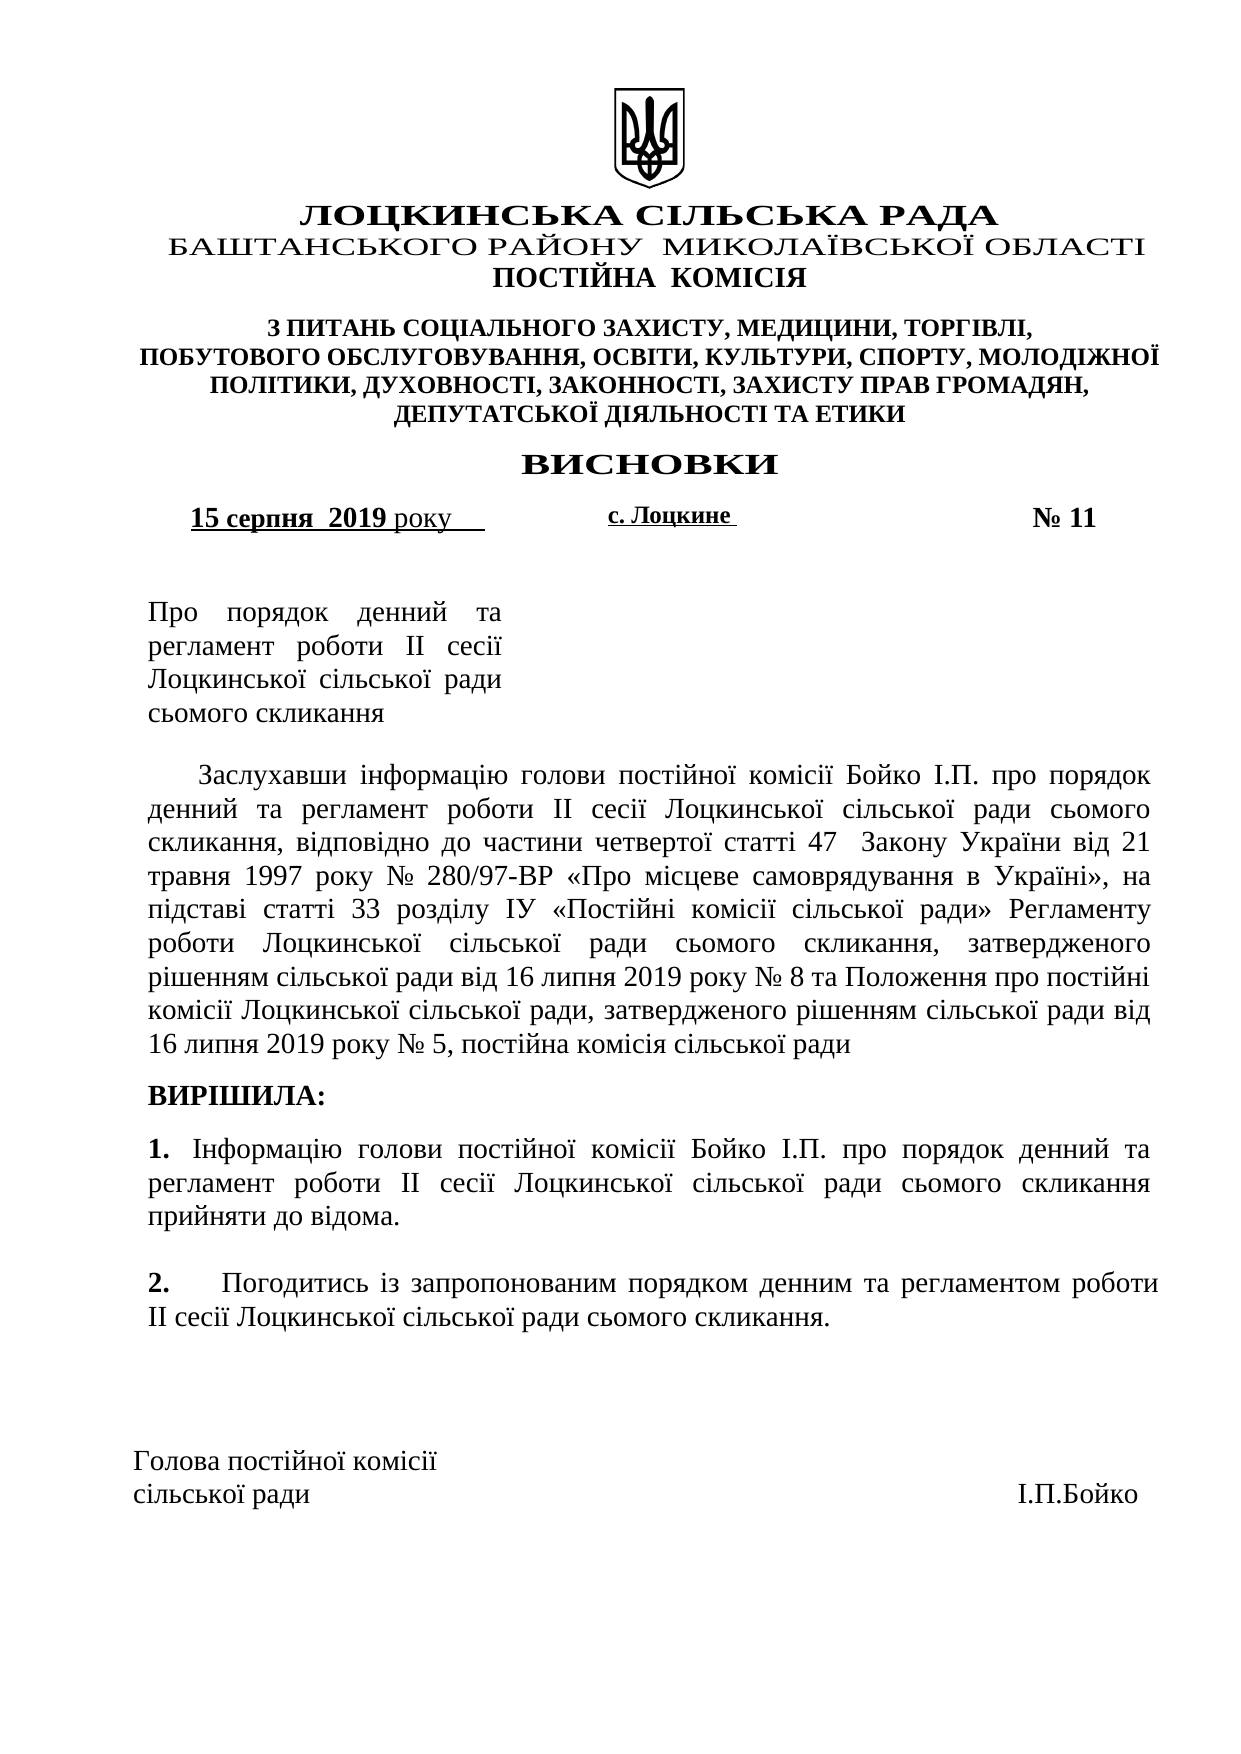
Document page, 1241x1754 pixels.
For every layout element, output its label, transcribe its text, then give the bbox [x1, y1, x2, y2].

table_header № 11 [766, 500, 1121, 537]
text Про порядок денний та регламент роботи ІІ сесії Лоцкинської сільської ради сьомого скликання [148, 594, 502, 729]
text ПОСТІЙНА КОМІСІЯ [148, 260, 1152, 294]
text ЛОЦКИНСЬКА сільська рада [148, 198, 1152, 232]
list Інформацію голови постійної комісії Бойко І.П. про порядок денний та регламент роботи ІІ сесії Лоцкинської сільської ради сьомого скликання прийняти до відома. [148, 1131, 1152, 1232]
text сільської ради І.П.Бойко [133, 1476, 1240, 1510]
text ВИРІШИЛА: [148, 1078, 1240, 1112]
text Голова постійної комісії [133, 1443, 1240, 1476]
table_header 15 серпня 2019 року [179, 500, 572, 537]
text З ПИТАНЬ СОЦІАЛЬНОГО ЗАХИСТУ, МЕДИЦИНИ, ТОРГІВЛІ, [133, 313, 1166, 342]
text ПОБУТОВОГО ОБСЛУГОВУВАННЯ, ОСВІТИ, КУЛЬТУРИ, СПОРТУ, МОЛОДІЖНОЇ ПОЛІТИКИ, ДУХОВНОСТІ, ЗАКОННОСТІ, ЗАХИСТУ ПРАВ ГРОМАДЯН, ДЕПУТАТСЬКОЇ ДІЯЛЬНОСТІ ТА ЕТИКИ [133, 342, 1166, 428]
text ВИСНОВКИ [148, 447, 1152, 481]
text Баштанського району Миколаївської області [148, 232, 1167, 260]
list Погодитись із запропонованим порядком денним та регламентом роботи ІІ сесії Лоцкинської сільської ради сьомого скликання. [148, 1265, 1160, 1332]
table_header с. Лоцкине [572, 500, 766, 537]
text Заслухавши інформацію голови постійної комісії Бойко І.П. про порядок денний та регламент роботи ІІ сесії Лоцкинської сільської ради сьомого скликання, відповідно до частини четвертої статті 47 Закону України від 21 травня 1997 року № 280/97-ВР «Про місцеве самоврядування в Україні», на підставі статті 33 розділу IУ «Постійні комісії сільської ради» Регламенту роботи Лоцкинської сільської ради сьомого скликання, затвердженого рішенням сільської ради від 16 липня 2019 року № 8 та Положення про постійні комісії Лоцкинської сільської ради, затвердженого рішенням сільської ради від 16 липня 2019 року № 5, постійна комісія сільської ради [148, 757, 1152, 1059]
